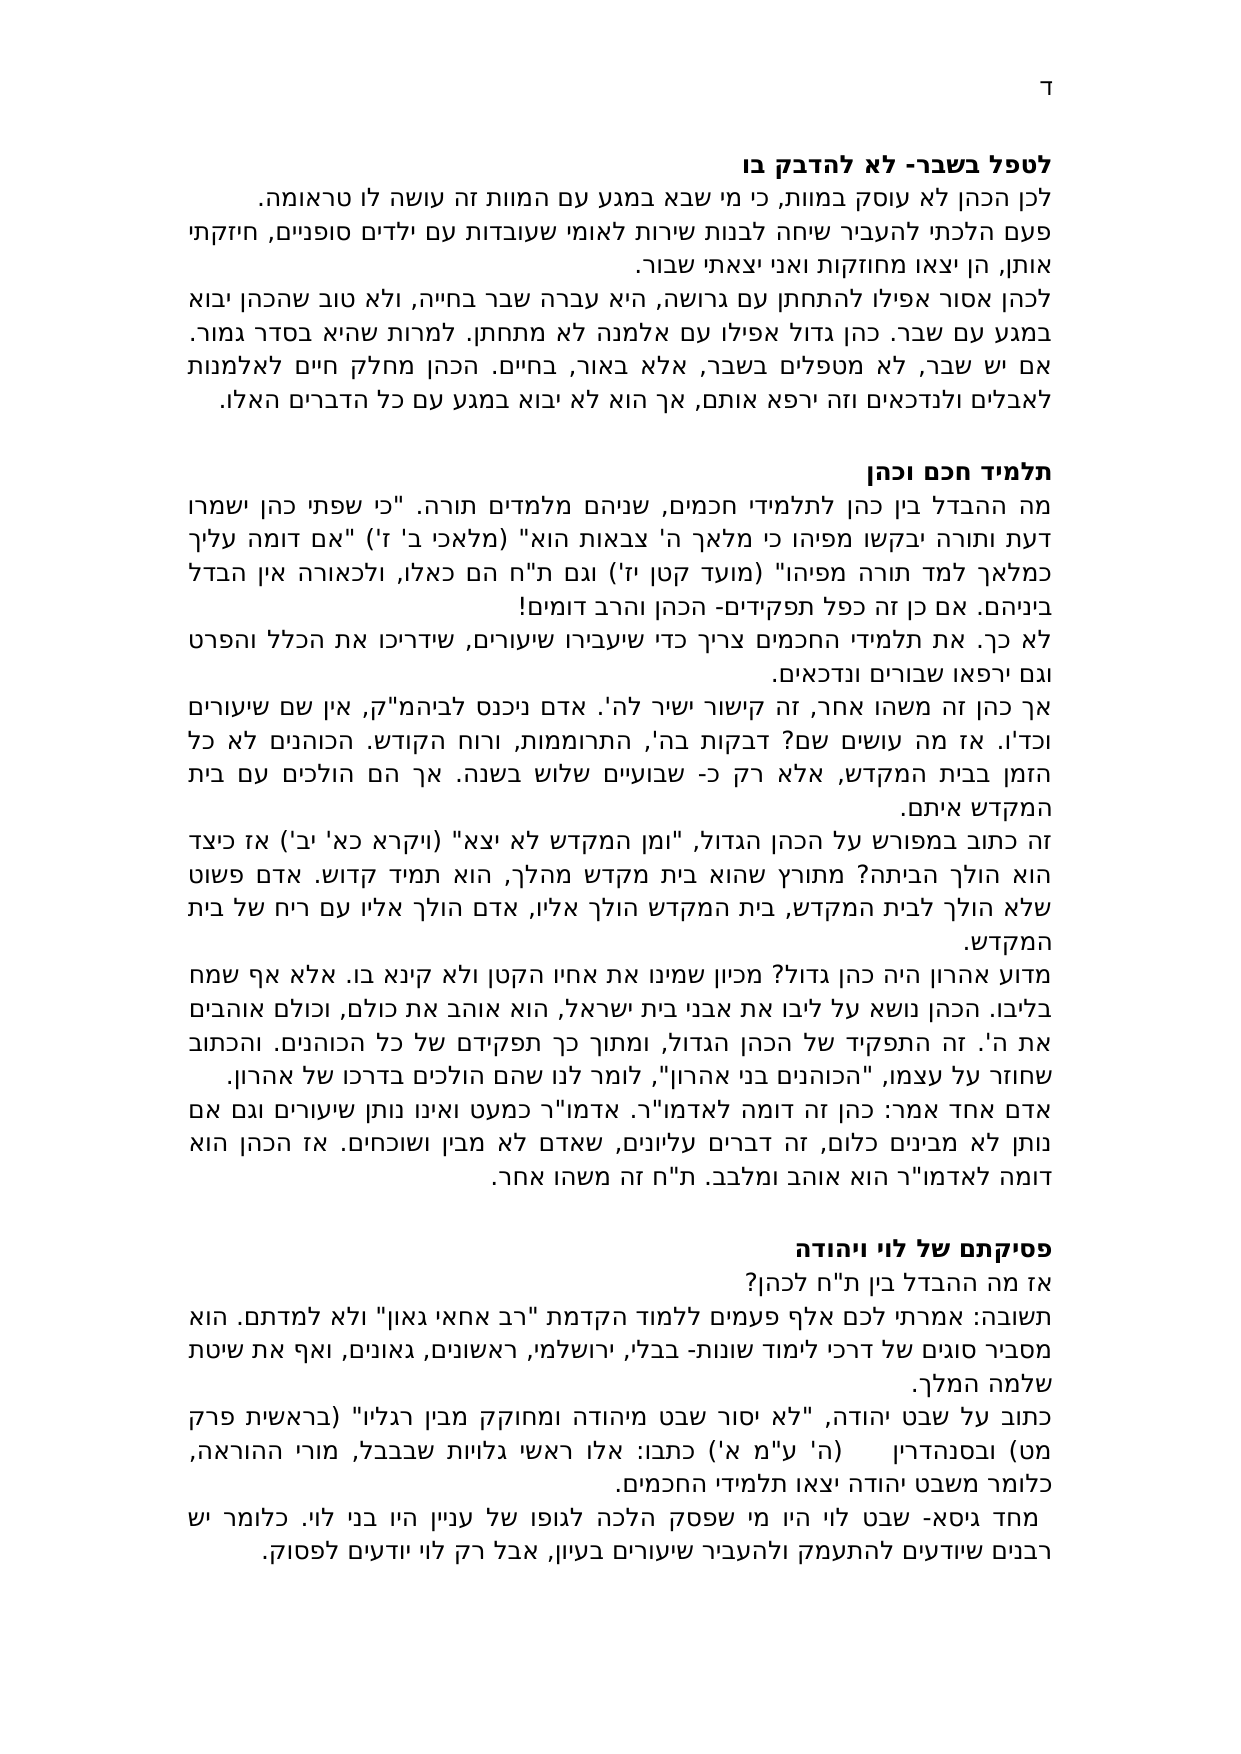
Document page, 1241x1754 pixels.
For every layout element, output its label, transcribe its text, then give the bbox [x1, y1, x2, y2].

text תלמיד חכם וכהן [187, 457, 1053, 487]
text פסיקתם של לוי ויהודה [187, 1234, 1053, 1264]
text פעם הלכתי להעביר שיחה לבנות שירות לאומי שעובדות עם ילדים סופניים, חיזקתי אותן, הן יצאו מחוזקות ואני יצאתי שבור. [187, 217, 1053, 280]
text אך כהן זה משהו אחר, זה קישור ישיר לה'. אדם ניכנס לביהמ"ק, אין שם שיעורים וכד'ו. אז מה עושים שם? דבקות בה', התרוממות, ורוח הקודש. הכוהנים לא כל הזמן בבית המקדש, אלא רק כ- שבועיים שלוש בשנה. אך הם הולכים עם בית המקדש איתם. [187, 692, 1053, 822]
text מדוע אהרון היה כהן גדול? מכיון שמינו את אחיו הקטן ולא קינא בו. אלא אף שמח בליבו. הכהן נושא על ליבו את אבני בית ישראל, הוא אוהב את כולם, וכולם אוהבים את ה'. זה התפקיד של הכהן הגדול, ומתוך כך תפקידם של כל הכוהנים. והכתוב שחוזר על עצמו, "הכוהנים בני אהרון", לומר לנו שהם הולכים בדרכו של אהרון. [187, 961, 1053, 1090]
text אדם אחד אמר: כהן זה דומה לאדמו"ר. אדמו"ר כמעט ואינו נותן שיעורים וגם אם נותן לא מבינים כלום, זה דברים עליונים, שאדם לא מבין ושוכחים. אז הכהן הוא דומה לאדמו"ר הוא אוהב ומלבב. ת"ח זה משהו אחר. [187, 1095, 1053, 1191]
text לטפל בשבר- לא להדבק בו [187, 150, 1053, 179]
text מחד גיסא- שבט לוי היו מי שפסק הלכה לגופו של עניין היו בני לוי. כלומר יש רבנים שיודעים להתעמק ולהעביר שיעורים בעיון, אבל רק לוי יודעים לפסוק. [187, 1503, 1053, 1566]
text מה ההבדל בין כהן לתלמידי חכמים, שניהם מלמדים תורה. "כי שפתי כהן ישמרו דעת ותורה יבקשו מפיהו כי מלאך ה' צבאות הוא" (מלאכי ב' ז') "אם דומה עליך כמלאך למד תורה מפיהו" (מועד קטן יז') וגם ת"ח הם כאלו, ולכאורה אין הבדל ביניהם. אם כן זה כפל תפקידים- הכהן והרב דומים! [187, 491, 1053, 621]
text זה כתוב במפורש על הכהן הגדול, "ומן המקדש לא יצא" (ויקרא כא' יב') אז כיצד הוא הולך הביתה? מתורץ שהוא בית מקדש מהלך, הוא תמיד קדוש. אדם פשוט שלא הולך לבית המקדש, בית המקדש הולך אליו, אדם הולך אליו עם ריח של בית המקדש. [187, 826, 1053, 956]
text תשובה: אמרתי לכם אלף פעמים ללמוד הקדמת "רב אחאי גאון" ולא למדתם. הוא מסביר סוגים של דרכי לימוד שונות- בבלי, ירושלמי, ראשונים, גאונים, ואף את שיטת שלמה המלך. [187, 1302, 1053, 1398]
text לכהן אסור אפילו להתחתן עם גרושה, היא עברה שבר בחייה, ולא טוב שהכהן יבוא במגע עם שבר. כהן גדול אפילו עם אלמנה לא מתחתן. למרות שהיא בסדר גמור. אם יש שבר, לא מטפלים בשבר, אלא באור, בחיים. הכהן מחלק חיים לאלמנות לאבלים ולנדכאים וזה ירפא אותם, אך הוא לא יבוא במגע עם כל הדברים האלו. [187, 284, 1053, 414]
text אז מה ההבדל בין ת"ח לכהן? [187, 1268, 1053, 1297]
text לכן הכהן לא עוסק במוות, כי מי שבא במגע עם המוות זה עושה לו טראומה. [187, 183, 1053, 213]
text כתוב על שבט יהודה, "לא יסור שבט מיהודה ומחוקק מבין רגליו" (בראשית פרק מט) ובסנהדרין (ה' ע"מ א') כתבו: אלו ראשי גלויות שבבבל, מורי ההוראה, כלומר משבט יהודה יצאו תלמידי החכמים. [187, 1402, 1053, 1498]
text לא כך. את תלמידי החכמים צריך כדי שיעבירו שיעורים, שידריכו את הכלל והפרט וגם ירפאו שבורים ונדכאים. [187, 625, 1053, 688]
